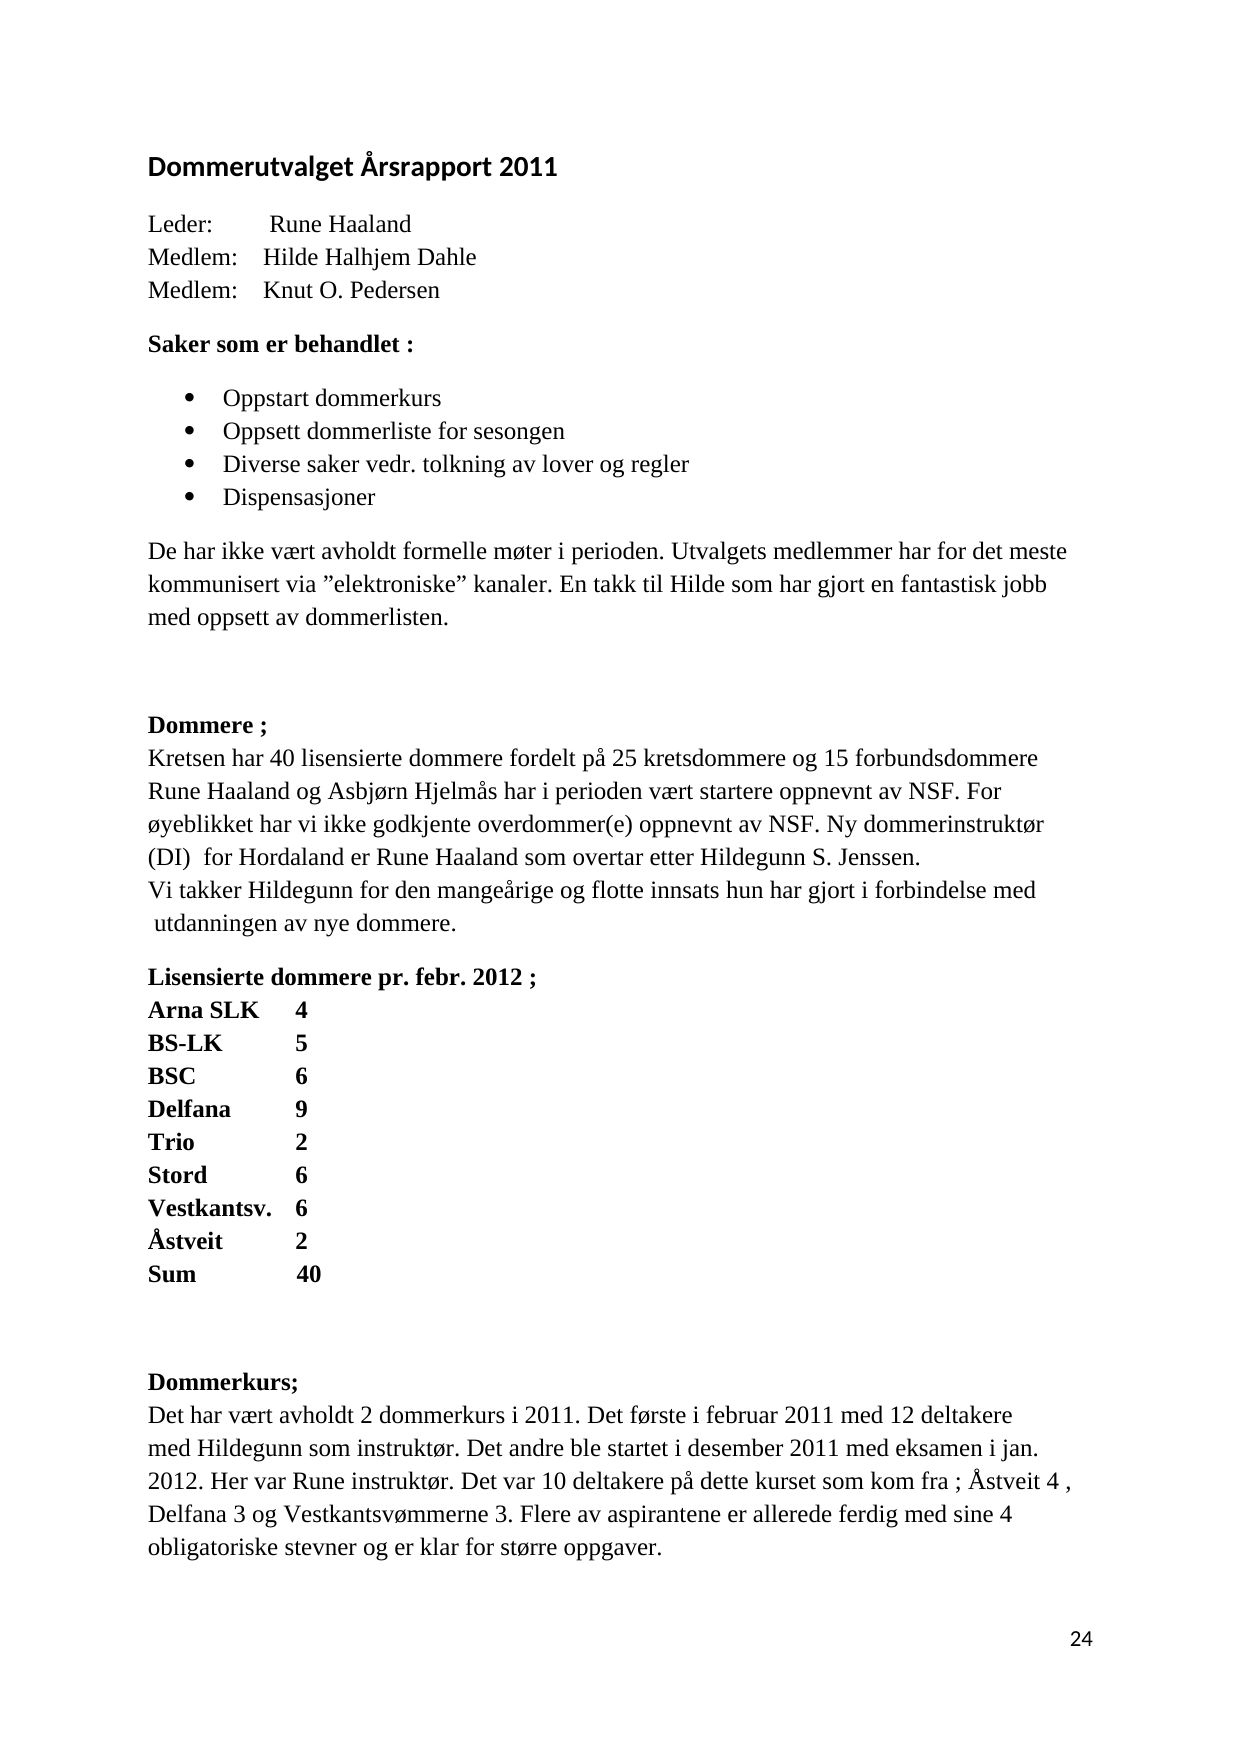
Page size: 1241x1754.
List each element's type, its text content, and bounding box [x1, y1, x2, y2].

text De har ikke vært avholdt formelle møter i perioden. Utvalgets medlemmer har for det meste kommunisert via ”elektroniske” kanaler. En takk til Hilde som har gjort en fantastisk jobb med oppsett av dommerlisten. [148, 536, 1093, 631]
text Dommere ; Kretsen har 40 lisensierte dommere fordelt på 25 kretsdommere og 15 forbundsdommere Rune Haaland og Asbjørn Hjelmås har i perioden vært startere oppnevnt av NSF. For øyeblikket har vi ikke godkjente overdommer(e) oppnevnt av NSF. Ny dommerinstruktør (DI) for Hordaland er Rune Haaland som overtar etter Hildegunn S. Jenssen. Vi takker Hildegunn for den mangeårige og flotte innsats hun har gjort i forbindelse med utdanningen av nye dommere. [148, 710, 1093, 937]
list Oppstart dommerkurs [185, 383, 1093, 412]
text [148, 1367, 1093, 1593]
list Diverse saker vedr. tolkning av lover og regler [185, 449, 1093, 478]
list Dispensasjoner [185, 482, 1093, 511]
text Lisensierte dommere pr. febr. 2012 ; Arna SLK 4 BS-LK 5 BSC 6 Delfana 9 Trio 2 Stord 6 Vestkantsv. 6 Åstveit 2 Sum 40 [148, 962, 1093, 1288]
text Leder: Rune Haaland Medlem: Hilde Halhjem Dahle Medlem: Knut O. Pedersen [148, 209, 1093, 304]
text Saker som er behandlet : [148, 329, 1093, 358]
list Oppsett dommerliste for sesongen [185, 416, 1093, 445]
text Dommerutvalget Årsrapport 2011 [148, 148, 1093, 183]
